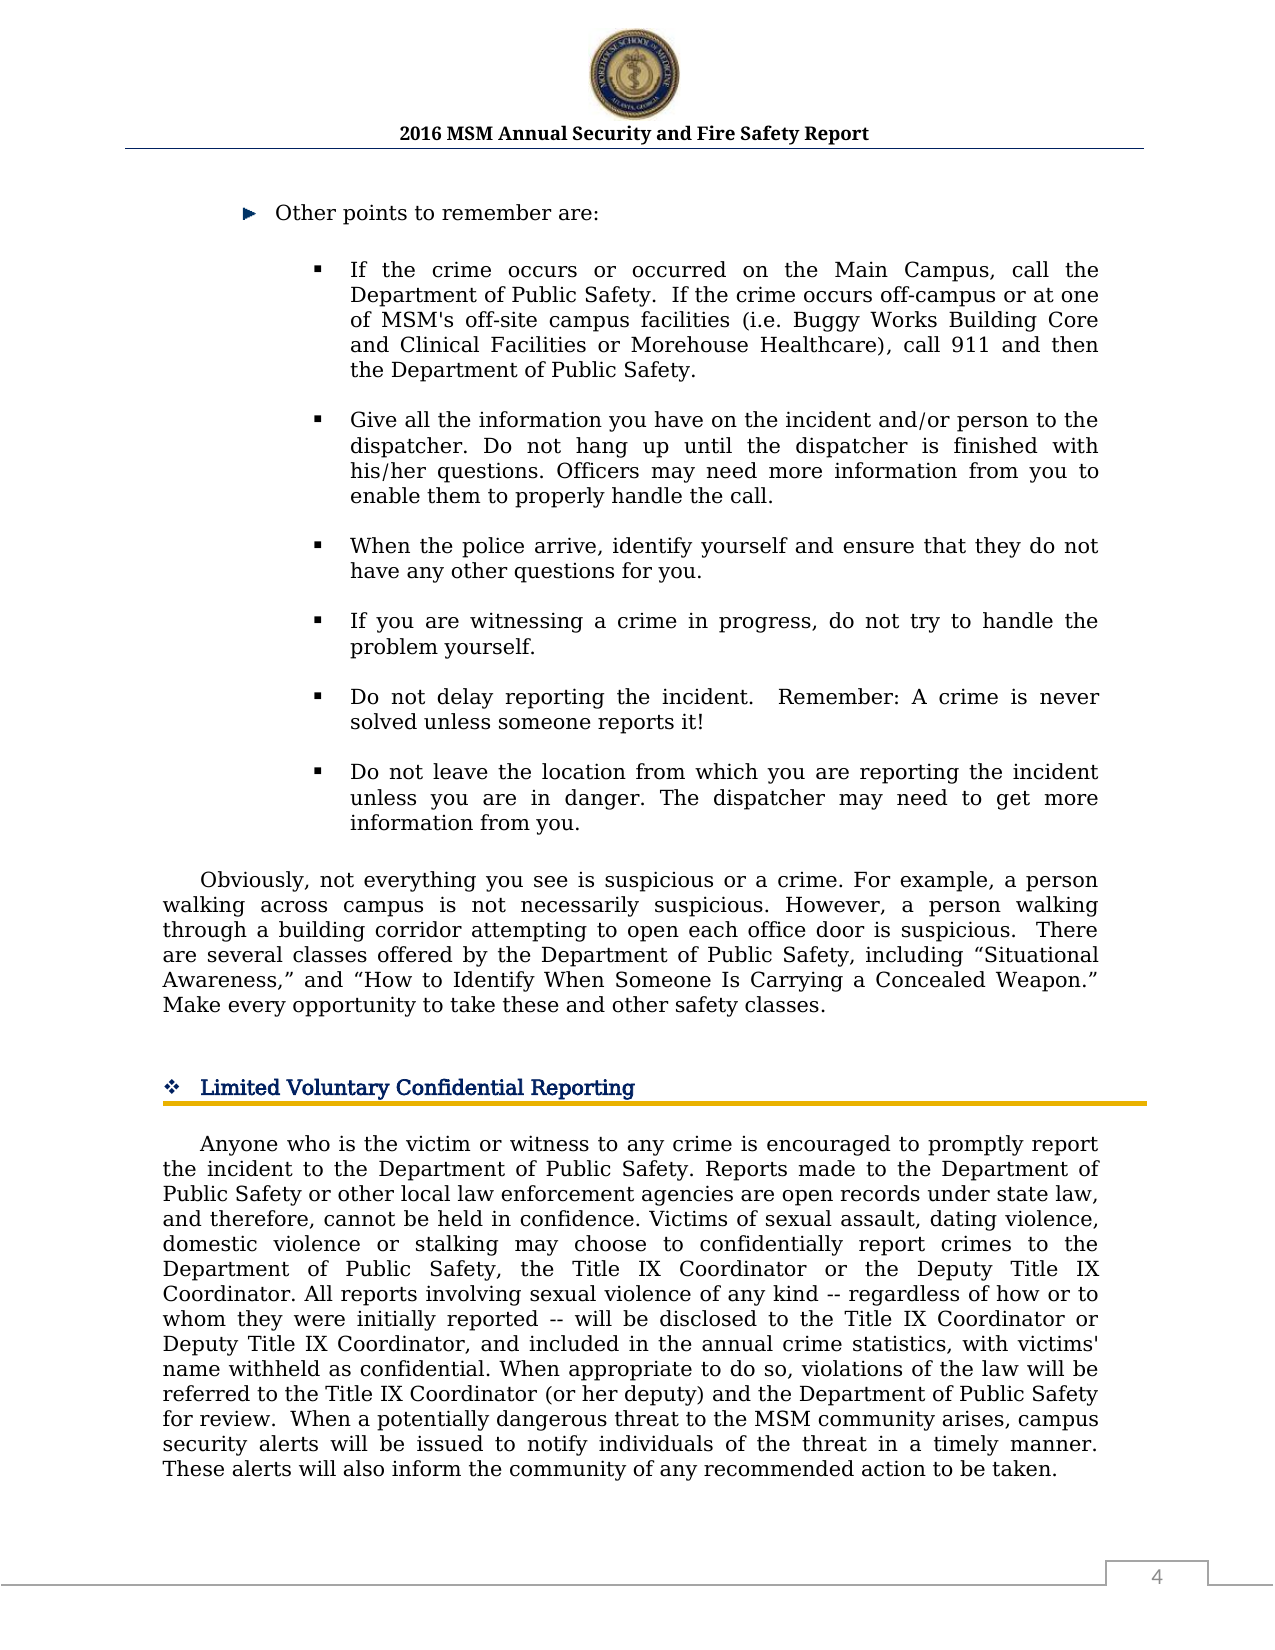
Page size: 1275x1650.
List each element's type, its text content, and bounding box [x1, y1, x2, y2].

list Give all the information you have on the incident and/or person to the dispatcher. Do not hang up until the dispatcher is finished with his/her questions. Officers may need more information from you to enable them to properly handle the call. [312, 407, 1100, 508]
list If the crime occurs or occurred on the Main Campus, call the Department of Public Safety. If the crime occurs off-campus or at one of MSM's off-site campus facilities (i.e. Buggy Works Building Core and Clinical Facilities or Morehouse Healthcare), call 911 and then the Department of Public Safety. [312, 257, 1100, 382]
list Do not leave the location from which you are reporting the incident unless you are in danger. The dispatcher may need to get more information from you. [312, 759, 1100, 835]
text Obviously, not everything you see is suspicious or a crime. For example, a person walking across campus is not necessarily suspicious. However, a person walking through a building corridor attempting to open each office door is suspicious. There are several classes offered by the Department of Public Safety, including “Situational Awareness,” and “How to Identify When Someone Is Carrying a Concealed Weapon.” Make every opportunity to take these and other safety classes. [162, 867, 1100, 1017]
list When the police arrive, identify yourself and ensure that they do not have any other questions for you. [312, 533, 1100, 583]
list If you are witnessing a crime in progress, do not try to handle the problem yourself. [312, 608, 1100, 659]
picture [588, 28, 681, 121]
picture [238, 203, 256, 220]
list Other points to remember are: [237, 199, 1100, 224]
list Do not delay reporting the incident. Remember: A crime is never solved unless someone reports it! [312, 684, 1100, 734]
subtitle Limited Voluntary Confidential Reporting [162, 1074, 1147, 1106]
text Anyone who is the victim or witness to any crime is encouraged to promptly report the incident to the Department of Public Safety. Reports made to the Department of Public Safety or other local law enforcement agencies are open records under state law, and therefore, cannot be held in confidence. Victims of sexual assault, dating violence, domestic violence or stalking may choose to confidentially report crimes to the Department of Public Safety, the Title IX Coordinator or the Deputy Title IX Coordinator. All reports involving sexual violence of any kind -- regardless of how or to whom they were initially reported -- will be disclosed to the Title IX Coordinator or Deputy Title IX Coordinator, and included in the annual crime statistics, with victims' name withheld as confidential. When appropriate to do so, violations of the law will be referred to the Title IX Coordinator (or her deputy) and the Department of Public Safety for review. When a potentially dangerous threat to the MSM community arises, campus security alerts will be issued to notify individuals of the threat in a timely manner. These alerts will also inform the community of any recommended action to be taken. [162, 1131, 1100, 1481]
